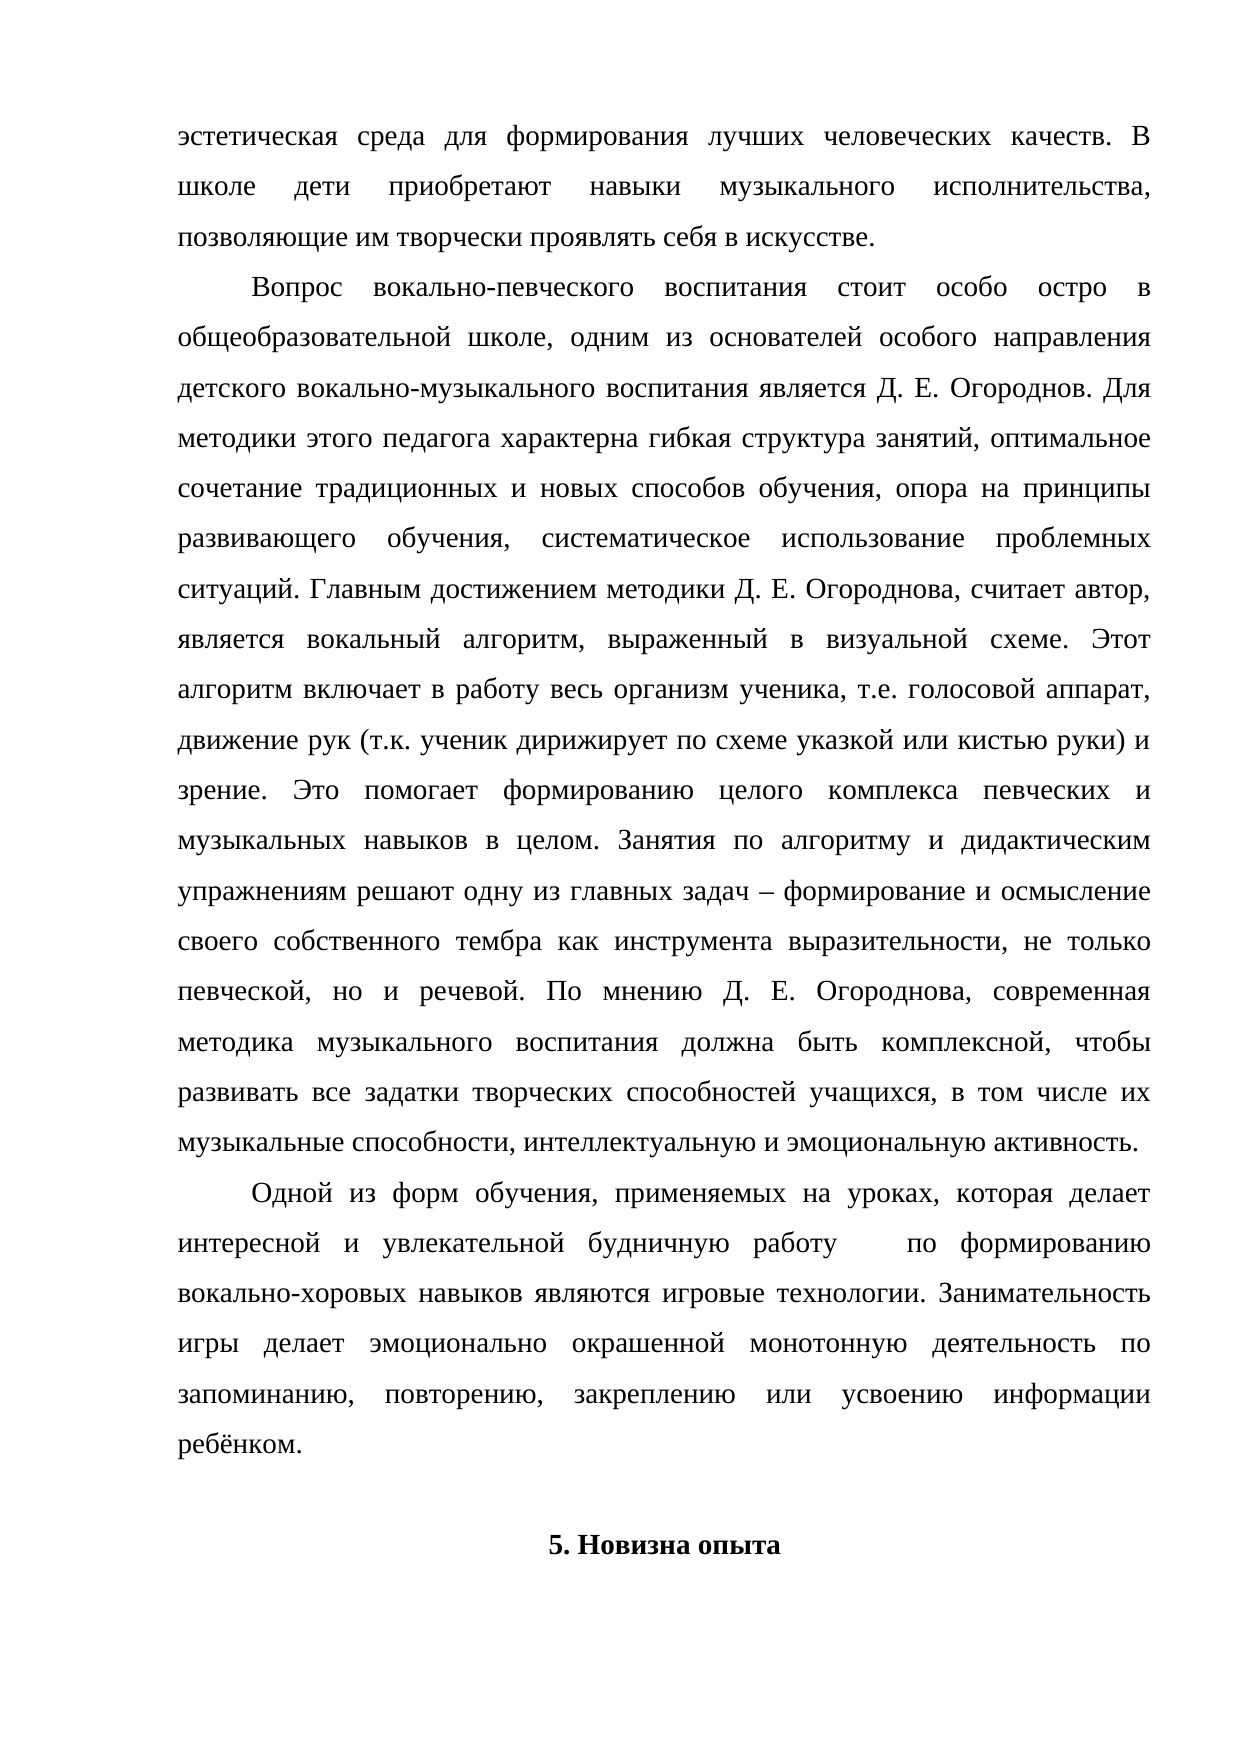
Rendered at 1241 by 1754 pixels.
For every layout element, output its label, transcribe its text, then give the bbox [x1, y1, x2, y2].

text Вопрос вокально-певческого воспитания стоит особо остро в общеобразовательной школе, одним из основателей особого направления детского вокально-музыкального воспитания является Д. Е. Огороднов. Для методики этого педагога характерна гибкая структура занятий, оптимальное сочетание традиционных и новых способов обучения, опора на принципы развивающего обучения, систематическое использование проблемных ситуаций. Главным достижением методики Д. Е. Огороднова, считает автор, является вокальный алгоритм, выраженный в визуальной схеме. Этот алгоритм включает в работу весь организм ученика, т.е. голосовой аппарат, движение рук (т.к. ученик дирижирует по схеме указкой или кистью руки) и зрение. Это помогает формированию целого комплекса певческих и музыкальных навыков в целом. Занятия по алгоритму и дидактическим упражнениям решают одну из главных задач – формирование и осмысление своего собственного тембра как инструмента выразительности, не только певческой, но и речевой. По мнению Д. Е. Огороднова, современная методика музыкального воспитания должна быть комплексной, чтобы развивать все задатки творческих способностей учащихся, в том числе их музыкальные способности, интеллектуальную и эмоциональную активность. [177, 269, 1152, 1158]
text Одной из форм обучения, применяемых на уроках, которая делает интересной и увлекательной будничную работу по формированию вокально-хоровых навыков являются игровые технологии. Занимательность игры делает эмоционально окрашенной монотонную деятельность по запоминанию, повторению, закреплению или усвоению информации ребёнком. [177, 1175, 1152, 1460]
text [177, 118, 1152, 252]
text 5. Новизна опыта [177, 1527, 1152, 1560]
